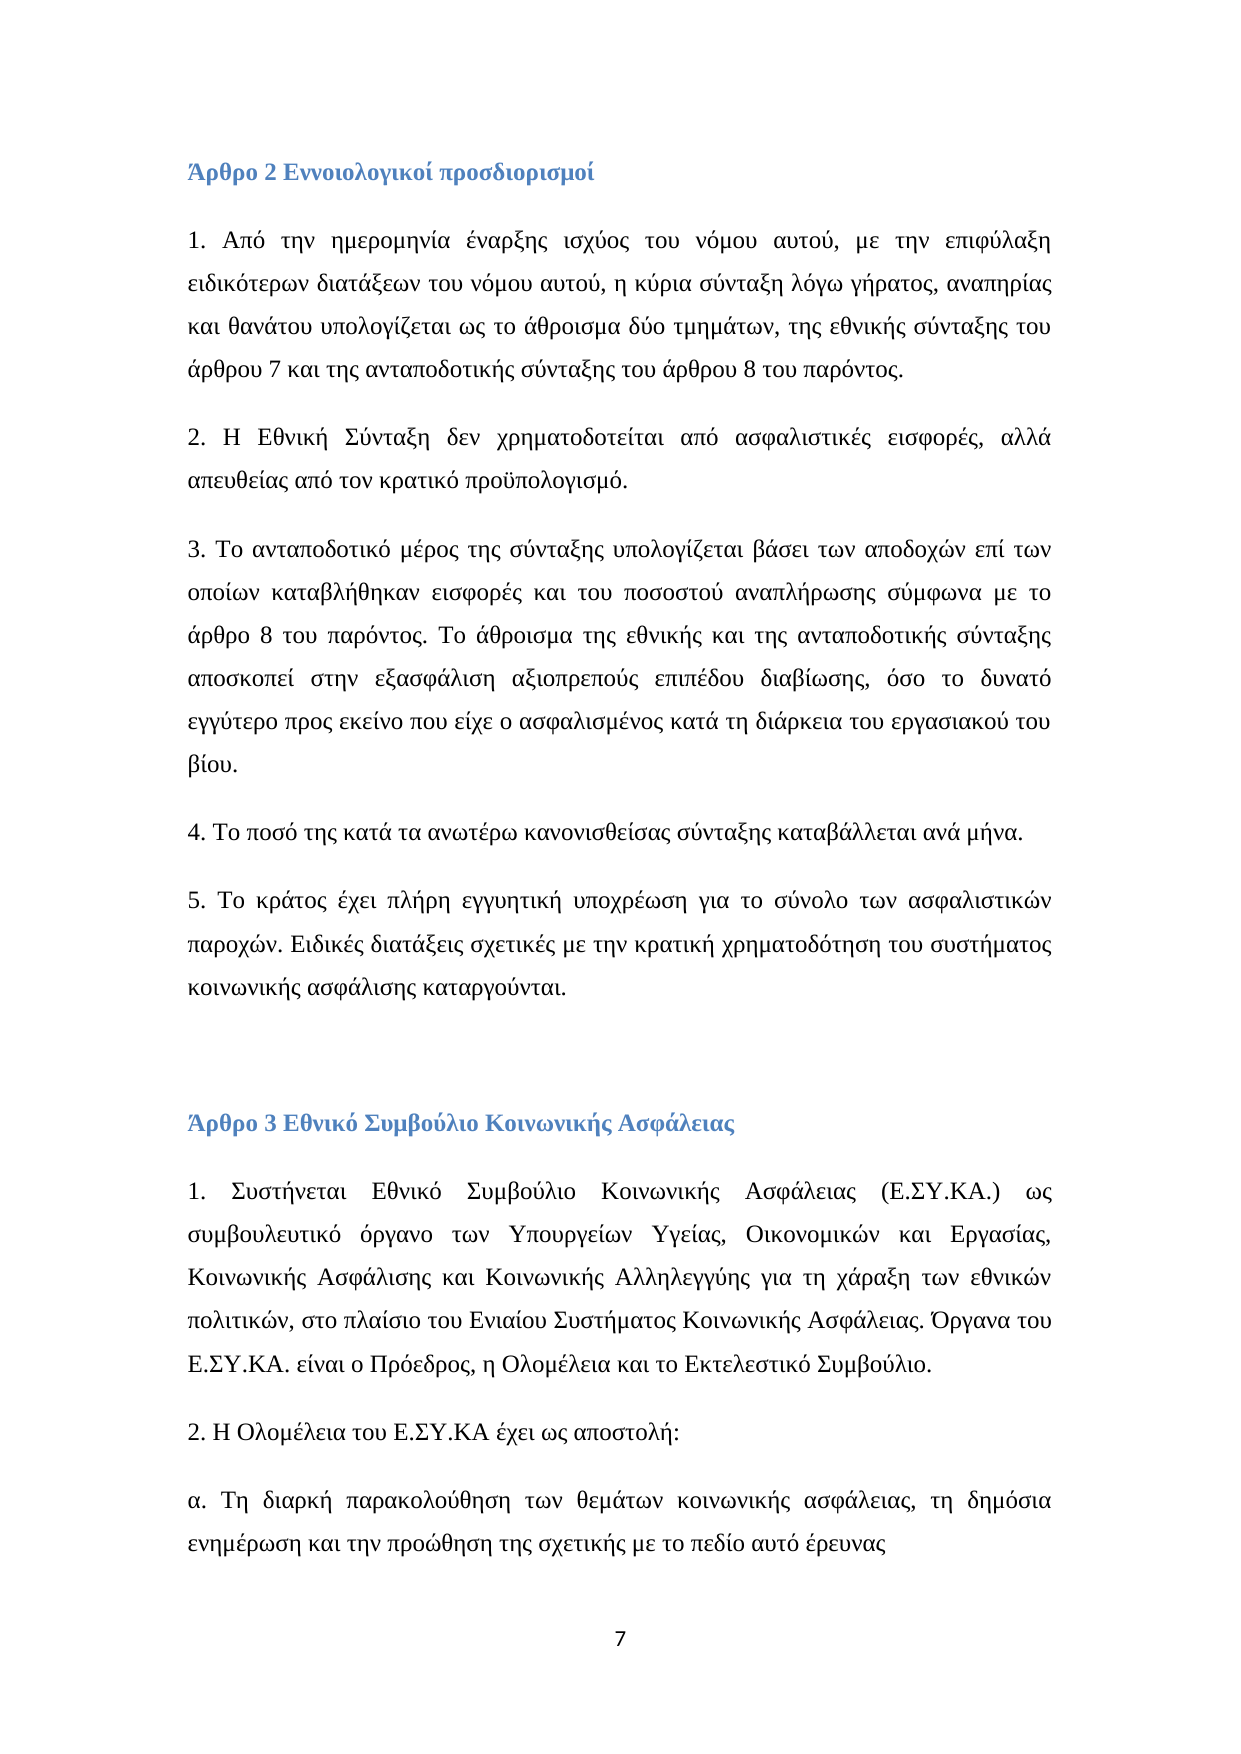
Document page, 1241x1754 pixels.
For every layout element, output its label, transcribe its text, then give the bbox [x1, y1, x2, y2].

text 2. Η Εθνική Σύνταξη δεν χρηματοδοτείται από ασφαλιστικές εισφορές, αλλά απευθείας από τον κρατικό προϋπολογισμό. [187, 422, 1053, 494]
text 1. Από την ημερομηνία έναρξης ισχύος του νόμου αυτού, με την επιφύλαξη ειδικότερων διατάξεων του νόμου αυτού, η κύρια σύνταξη λόγω γήρατος, αναπηρίας και θανάτου υπολογίζεται ως το άθροισμα δύο τμημάτων, της εθνικής σύνταξης του άρθρου 7 και της ανταποδοτικής σύνταξης του άρθρου 8 του παρόντος. [187, 225, 1053, 383]
text 1. Συστήνεται Εθνικό Συμβούλιο Κοινωνικής Ασφάλειας (Ε.ΣΥ.ΚΑ.) ως συμβουλευτικό όργανο των Υπουργείων Υγείας, Οικονομικών και Εργασίας, Κοινωνικής Ασφάλισης και Κοινωνικής Αλληλεγγύης για τη χάραξη των εθνικών πολιτικών, στο πλαίσιο του Ενιαίου Συστήματος Κοινωνικής Ασφάλειας. Όργανα του Ε.ΣΥ.ΚΑ. είναι ο Πρόεδρος, η Ολομέλεια και το Εκτελεστικό Συμβούλιο. [187, 1176, 1053, 1377]
subtitle Άρθρο 3 Εθνικό Συμβούλιο Κοινωνικής Ασφάλειας [187, 1108, 1053, 1137]
list 5. Το κράτος έχει πλήρη εγγυητική υποχρέωση για το σύνολο των ασφαλιστικών παροχών. Ειδικές διατάξεις σχετικές με την κρατική χρηματοδότηση του συστήματος κοινωνικής ασφάλισης καταργούνται. [187, 886, 1053, 1001]
text 2. Η Ολομέλεια του Ε.ΣΥ.ΚΑ έχει ως αποστολή: [187, 1417, 1053, 1446]
text α. Τη διαρκή παρακολούθηση των θεμάτων κοινωνικής ασφάλειας, τη δημόσια ενημέρωση και την προώθηση της σχετικής με το πεδίο αυτό έρευνας [187, 1485, 1053, 1557]
text 3. Το ανταποδοτικό μέρος της σύνταξης υπολογίζεται βάσει των αποδοχών επί των οποίων καταβλήθηκαν εισφορές και του ποσοστού αναπλήρωσης σύμφωνα με το άρθρο 8 του παρόντος. Το άθροισμα της εθνικής και της ανταποδοτικής σύνταξης αποσκοπεί στην εξασφάλιση αξιοπρεπούς επιπέδου διαβίωσης, όσο το δυνατό εγγύτερο προς εκείνο που είχε ο ασφαλισμένος κατά τη διάρκεια του εργασιακού του βίου. [187, 534, 1053, 778]
list 4. Το ποσό της κατά τα ανωτέρω κανονισθείσας σύνταξης καταβάλλεται ανά μήνα. [187, 817, 1053, 846]
subtitle Άρθρο 2 Εννοιολογικοί προσδιορισμοί [187, 157, 1053, 186]
